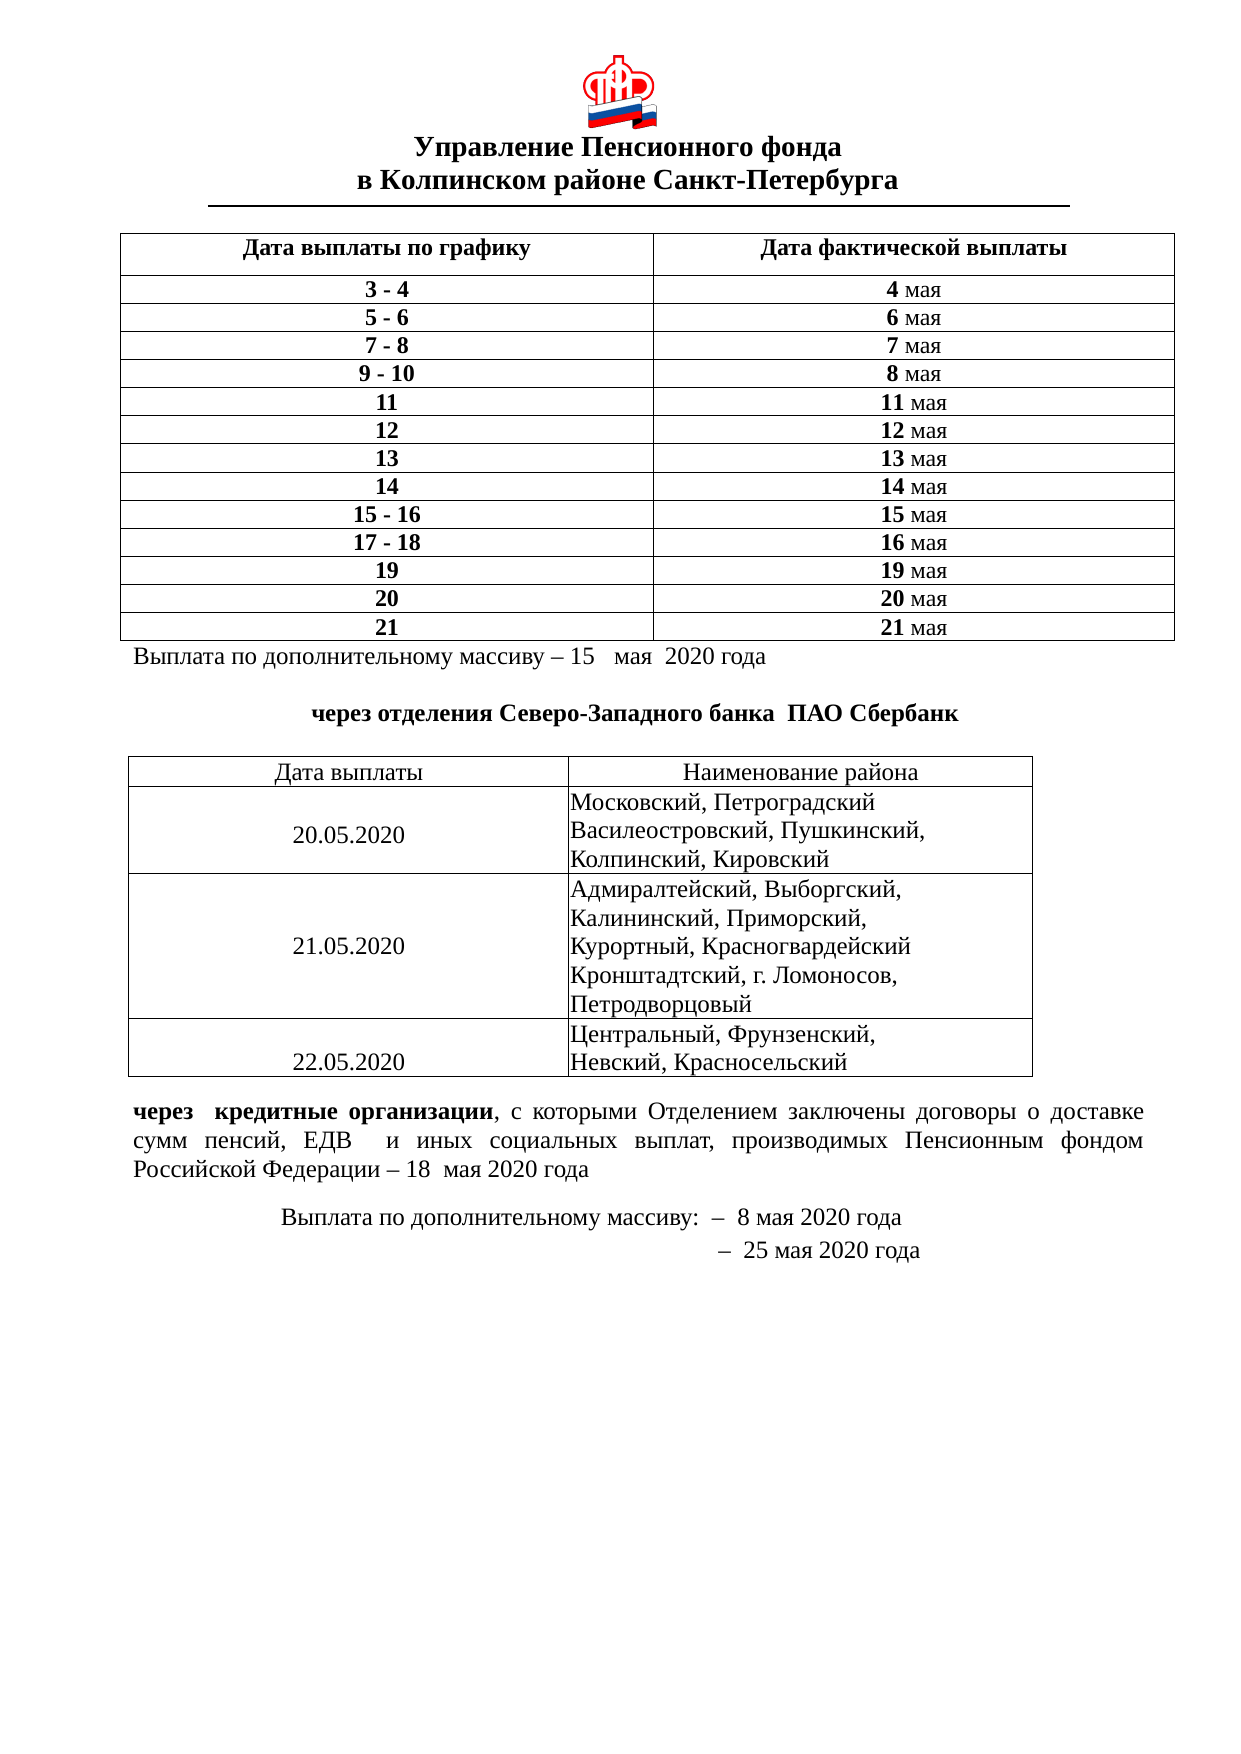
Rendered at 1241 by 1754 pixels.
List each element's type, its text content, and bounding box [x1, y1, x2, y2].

table_cell 19 [121, 557, 653, 584]
table_cell 13 [121, 444, 653, 471]
table_cell 14 [121, 473, 653, 499]
table_cell 7 мая [654, 332, 1174, 359]
table_cell 9 - 10 [121, 360, 653, 387]
table_cell 12 [121, 416, 653, 443]
table_cell 3 - 4 [121, 276, 653, 303]
table_cell 20 [121, 585, 653, 612]
table_cell Московский, Петроградский Василеостровский, Пушкинский, Колпинский, Кировский [569, 787, 1032, 873]
table_header Наименование района [569, 757, 1032, 786]
text через кредитные организации, с которыми Отделением заключены договоры о доставке сумм пенсий, ЕДВ и иных социальных выплат, производимых Пенсионным фондом Российской Федерации – 18 мая 2020 года [133, 1096, 1145, 1183]
table_cell 20.05.2020 [129, 787, 568, 873]
table_cell 19 мая [654, 557, 1174, 584]
table_cell Адмиралтейский, Выборгский, Калининский, Приморский, Курортный, Красногвардейский Кронштадтский, г. Ломоносов, Петродворцовый [569, 874, 1032, 1018]
table_cell 16 мая [654, 529, 1174, 556]
table_cell 11 [121, 388, 653, 415]
table_cell 14 мая [654, 473, 1174, 499]
table_cell 7 - 8 [121, 332, 653, 359]
table_cell 8 мая [654, 360, 1174, 387]
table_cell 17 - 18 [121, 529, 653, 556]
table_cell 5 - 6 [121, 304, 653, 331]
table_header Дата фактической выплаты [654, 234, 1174, 274]
text – 25 мая 2020 года [148, 1235, 1145, 1263]
table_cell 20 мая [654, 585, 1174, 612]
table_cell 13 мая [654, 444, 1174, 471]
table_header Дата выплаты [129, 757, 568, 786]
table_cell Центральный, Фрунзенский, Невский, Красносельский [569, 1019, 1032, 1076]
table_cell 12 мая [654, 416, 1174, 443]
table_header Дата выплаты по графику [121, 234, 653, 274]
table_cell 4 мая [654, 276, 1174, 303]
table_cell 21.05.2020 [129, 874, 568, 1018]
text Выплата по дополнительному массиву: – 8 мая 2020 года [148, 1202, 1145, 1231]
table_cell 15 - 16 [121, 501, 653, 528]
table_cell 21 [121, 613, 653, 640]
text Выплата по дополнительному массиву – 15 мая 2020 года [133, 641, 1137, 669]
table_cell 15 мая [654, 501, 1174, 528]
table_cell 22.05.2020 [129, 1019, 568, 1076]
table_cell 6 мая [654, 304, 1174, 331]
table_cell 21 мая [654, 613, 1174, 640]
text через отделения Северо-Западного банка ПАО Сбербанк [133, 698, 1137, 727]
picture [582, 55, 657, 130]
table_cell 11 мая [654, 388, 1174, 415]
